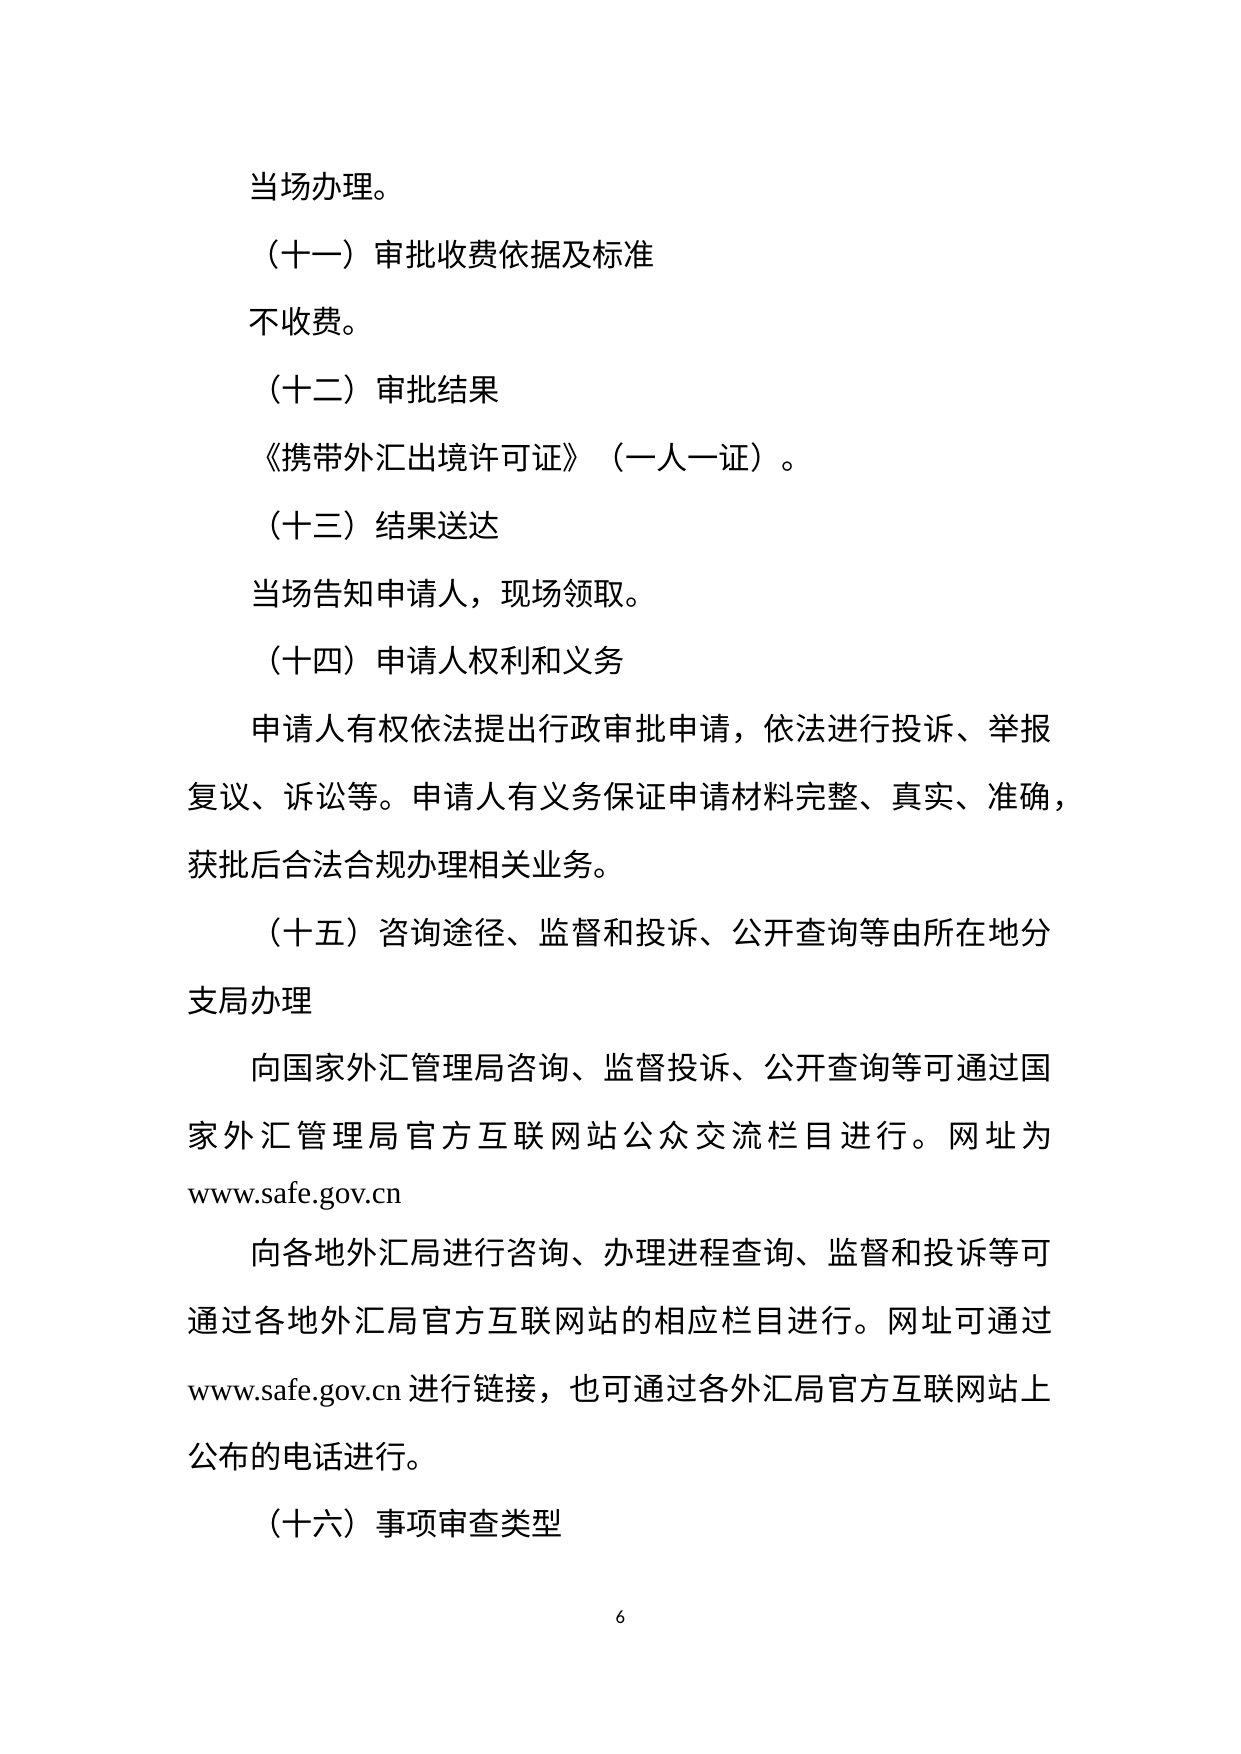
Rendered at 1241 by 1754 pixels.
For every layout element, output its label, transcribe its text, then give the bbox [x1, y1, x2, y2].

text 不收费。 [187, 298, 1053, 343]
text 当场办理。 [187, 162, 1053, 207]
text 《携带外汇出境许可证》（一人一证）。 [187, 433, 1053, 478]
text （十二）审批结果 [187, 365, 1053, 411]
text 申请人有权依法提出行政审批申请，依法进行投诉、举报、复议、诉讼等。申请人有义务保证申请材料完整、真实、准确，获批后合法合规办理相关业务。 [187, 704, 1053, 885]
text （十四）申请人权利和义务 [187, 637, 1053, 682]
text （十一）审批收费依据及标准 [187, 230, 1053, 275]
text （十三）结果送达 [187, 501, 1053, 546]
text 向国家外汇管理局咨询、监督投诉、公开查询等可通过国家外汇管理局官方互联网站公众交流栏目进行。网址为www.safe.gov.cn [187, 1043, 1053, 1210]
text （十六）事项审查类型 [187, 1499, 1053, 1545]
text 当场告知申请人，现场领取。 [187, 569, 1053, 614]
text 向各地外汇局进行咨询、办理进程查询、监督和投诉等可通过各地外汇局官方互联网站的相应栏目进行。网址可通过www.safe.gov.cn进行链接，也可通过各外汇局官方互联网站上公布的电话进行。 [187, 1228, 1053, 1477]
text （十五）咨询途径、监督和投诉、公开查询等由所在地分支局办理 [187, 908, 1053, 1021]
